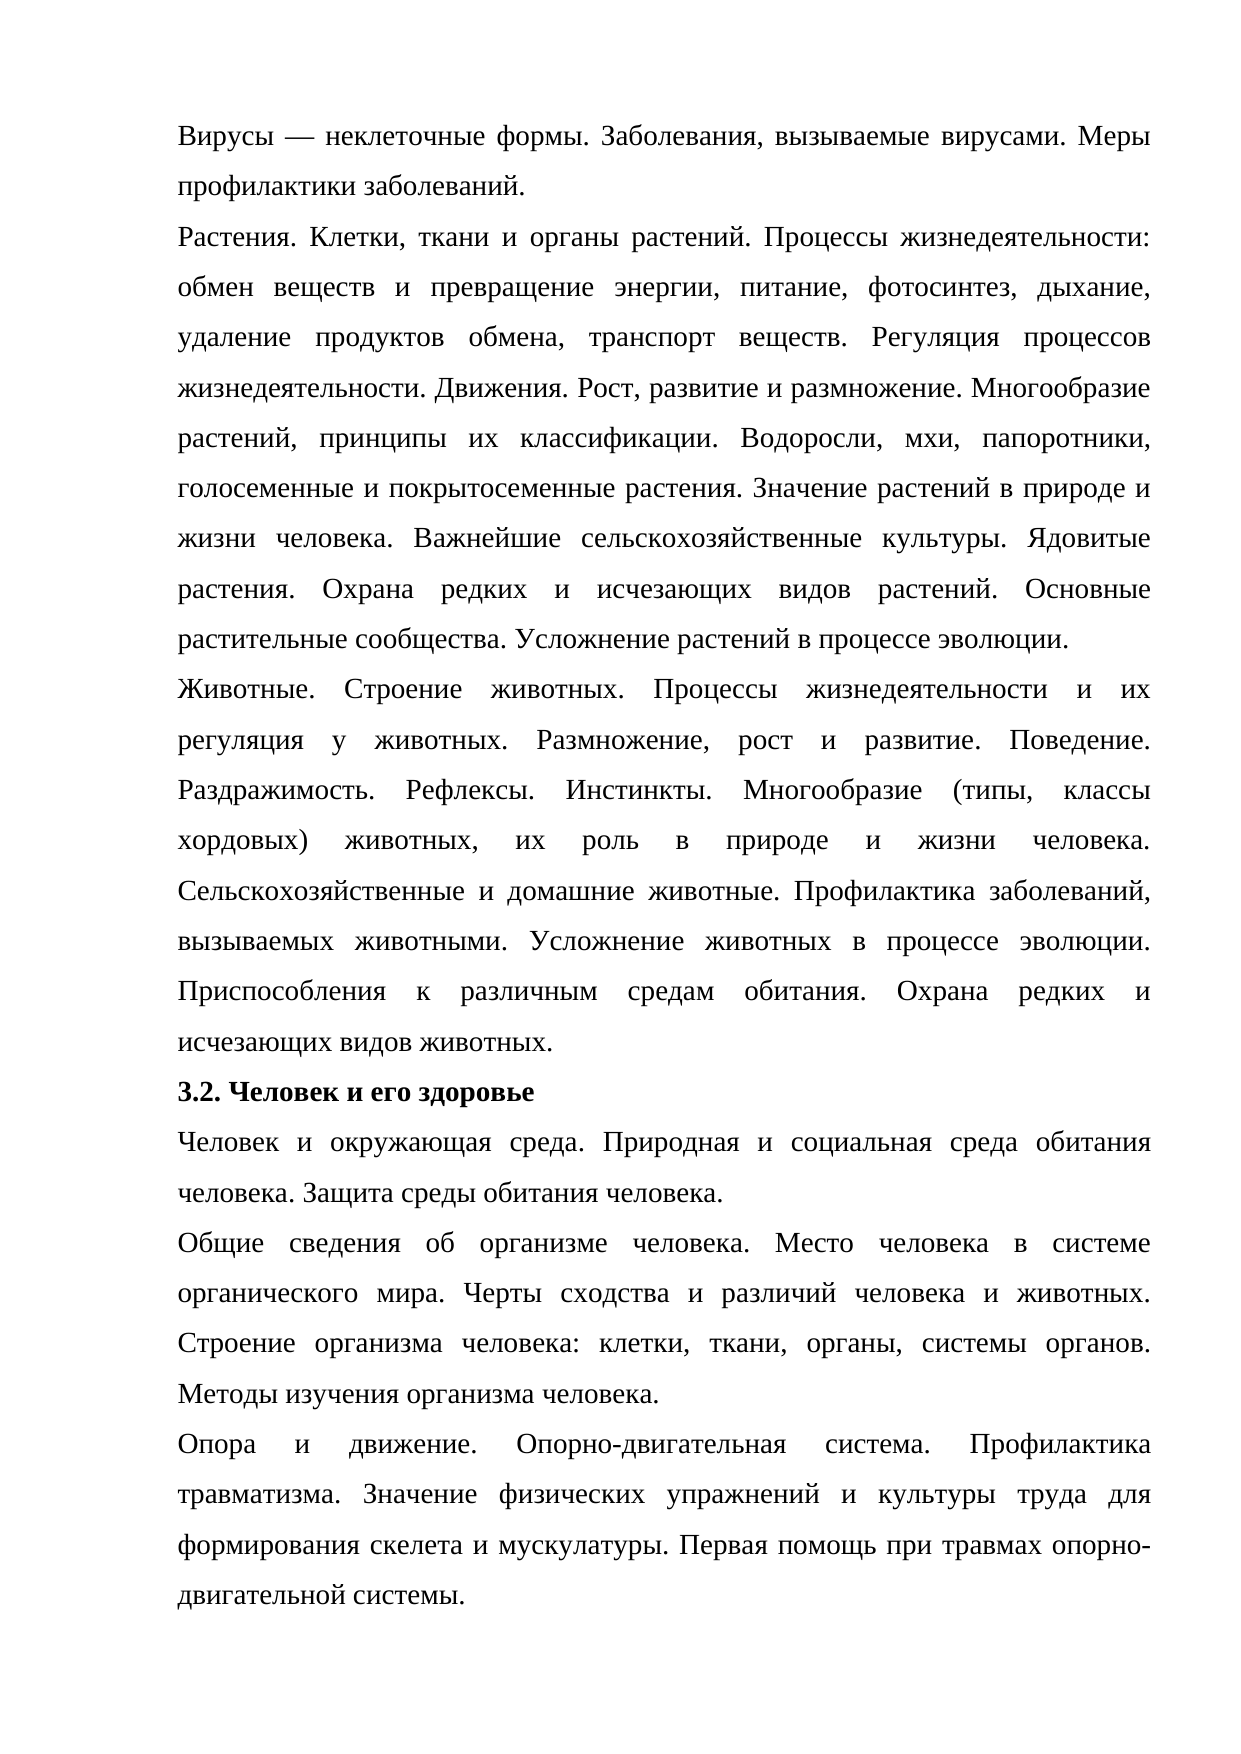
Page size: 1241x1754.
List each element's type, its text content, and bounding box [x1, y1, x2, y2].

text 3.2. Человек и его здоровье [177, 1074, 1152, 1108]
text Животные. Строение животных. Процессы жизнедеятельности и их регуляция у животных. Размножение, рост и развитие. Поведение. Раздражимость. Рефлексы. Инстинкты. Многообразие (типы, классы хордовых) животных, их роль в природе и жизни человека. Сельскохозяйственные и домашние животные. Профилактика заболеваний, вызываемых животными. Усложнение животных в процессе эволюции. Приспособления к различным средам обитания. Охрана редких и исчезающих видов животных. [177, 672, 1152, 1057]
text Вирусы — неклеточные формы. Заболевания, вызываемые вирусами. Меры профилактики заболеваний. [177, 118, 1152, 202]
text Растения. Клетки, ткани и органы растений. Процессы жизнедеятельности: обмен веществ и превращение энергии, питание, фотосинтез, дыхание, удаление продуктов обмена, транспорт веществ. Регуляция процессов жизнедеятельности. Движения. Рост, развитие и размножение. Многообразие растений, принципы их классификации. Водоросли, мхи, папоротники, голосеменные и покрытосеменные растения. Значение растений в природе и жизни человека. Важнейшие сельскохозяйственные культуры. Ядовитые растения. Охрана редких и исчезающих видов растений. Основные растительные сообщества. Усложнение растений в процессе эволюции. [177, 219, 1152, 655]
text Человек и окружающая среда. Природная и социальная среда обитания человека. Защита среды обитания человека. [177, 1124, 1152, 1208]
text Опора и движение. Опорно-двигательная система. Профилактика травматизма. Значение физических упражнений и культуры труда для формирования скелета и мускулатуры. Первая помощь при травмах опорно-двигательной системы. [177, 1426, 1152, 1611]
text Общие сведения об организме человека. Место человека в системе органического мира. Черты сходства и различий человека и животных. Строение организма человека: клетки, ткани, органы, системы органов. Методы изучения организма человека. [177, 1225, 1152, 1409]
